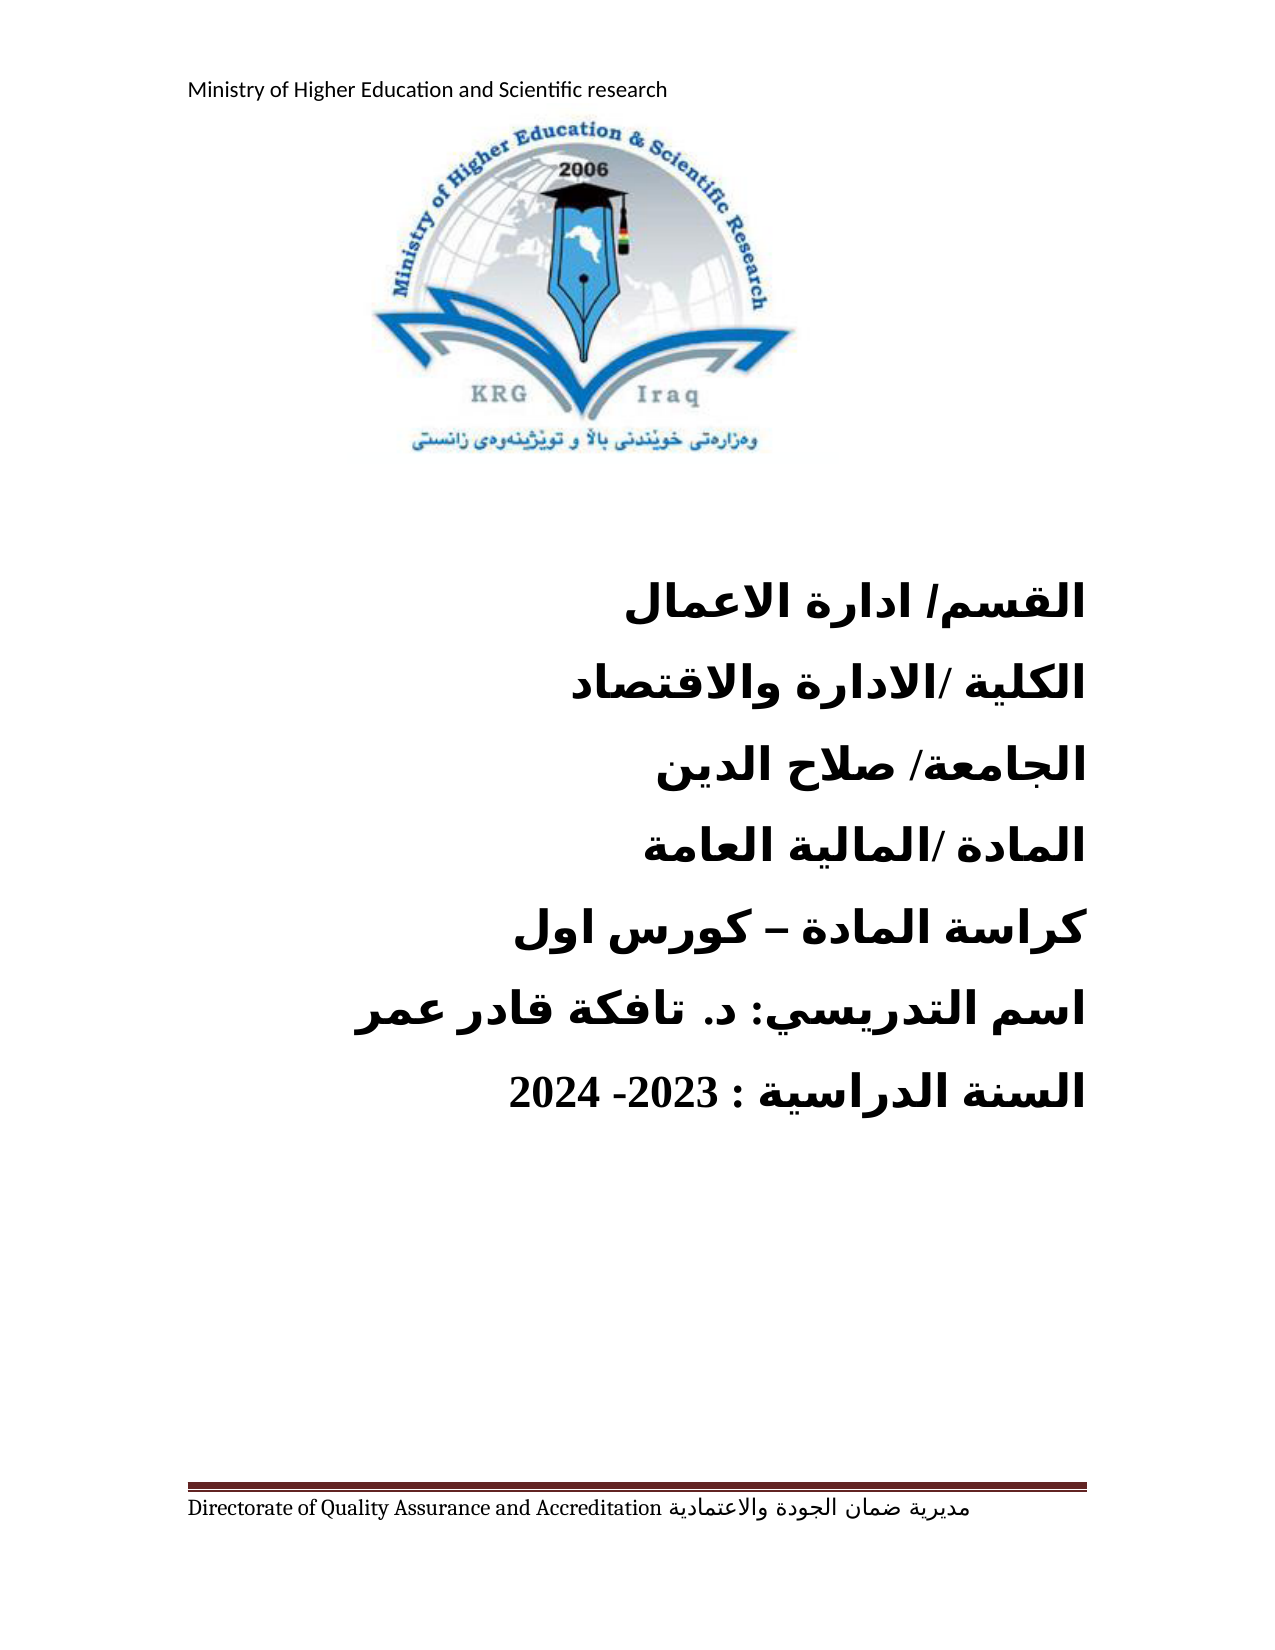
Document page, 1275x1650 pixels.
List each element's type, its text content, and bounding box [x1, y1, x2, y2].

text السنة الدراسية : 2023- 2024 [187, 1064, 1087, 1117]
text المادة /المالية العامة [187, 819, 1087, 872]
text الجامعة/ صلاح الدين [187, 737, 1087, 790]
text اسم التدريسي: د. تافكة قادر عمر [187, 982, 1087, 1035]
text الكلية /الادارة والاقتصاد [187, 656, 1087, 708]
text كراسة المادة – كورس اول [187, 900, 1087, 953]
text القسم/ ادارة الاعمال [187, 574, 1087, 627]
